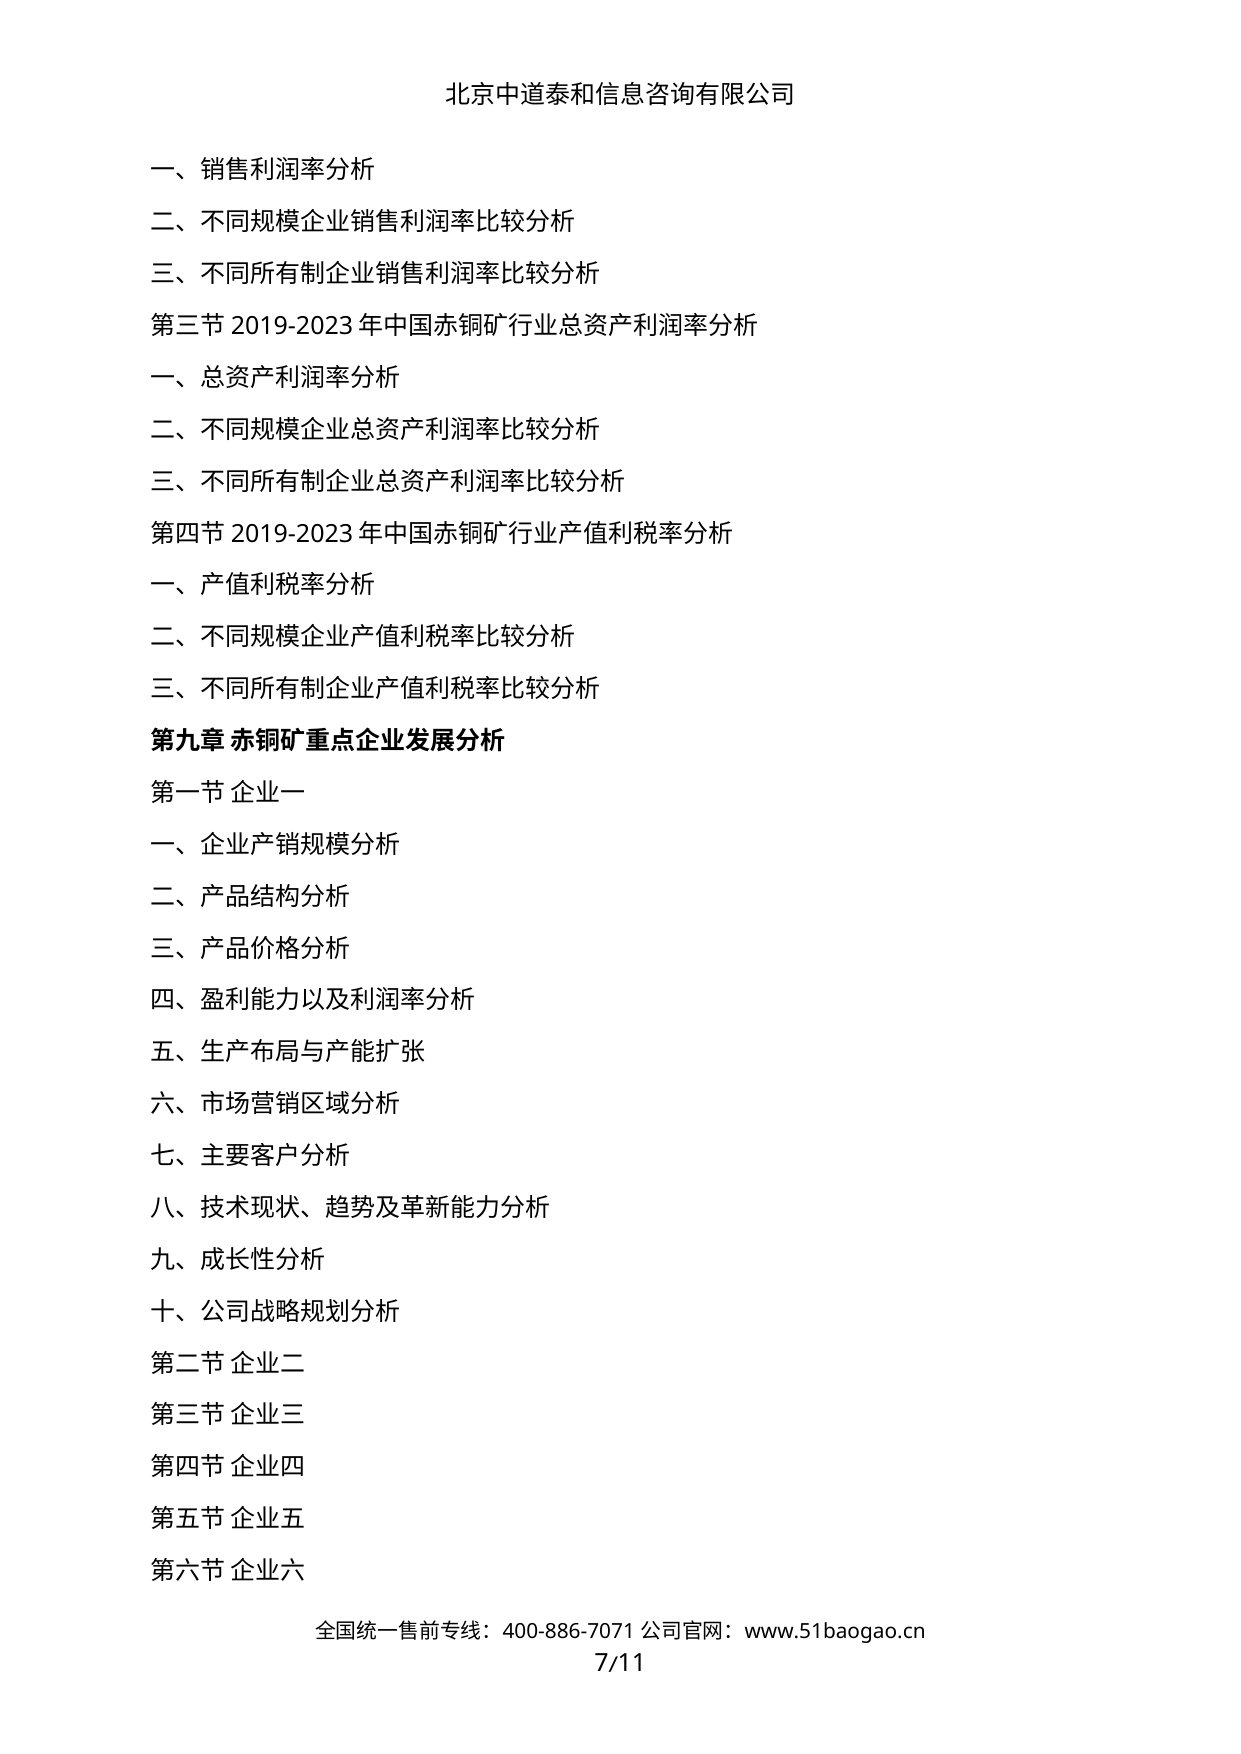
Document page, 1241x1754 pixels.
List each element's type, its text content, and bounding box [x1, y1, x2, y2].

text 第一节 企业一 [150, 772, 1090, 809]
text 一、总资产利润率分析 [150, 357, 1090, 394]
text 三、不同所有制企业销售利润率比较分析 [150, 254, 1090, 290]
text 十、公司战略规划分析 [150, 1291, 1090, 1327]
text 第二节 企业二 [150, 1343, 1090, 1379]
text 第三节 企业三 [150, 1395, 1090, 1431]
text 九、成长性分析 [150, 1239, 1090, 1276]
text 二、不同规模企业总资产利润率比较分析 [150, 409, 1090, 446]
text 一、销售利润率分析 [150, 150, 1090, 186]
text 一、企业产销规模分析 [150, 824, 1090, 861]
text 二、不同规模企业产值利税率比较分析 [150, 617, 1090, 653]
text 第五节 企业五 [150, 1499, 1090, 1535]
text 六、市场营销区域分析 [150, 1084, 1090, 1120]
text 三、不同所有制企业产值利税率比较分析 [150, 669, 1090, 705]
text 第四节 2019-2023年中国赤铜矿行业产值利税率分析 [150, 513, 1090, 549]
text 二、不同规模企业销售利润率比较分析 [150, 202, 1090, 238]
text 三、不同所有制企业总资产利润率比较分析 [150, 461, 1090, 497]
text 一、产值利税率分析 [150, 565, 1090, 601]
text 第九章 赤铜矿重点企业发展分析 [150, 721, 1090, 757]
text 五、生产布局与产能扩张 [150, 1032, 1090, 1068]
text 第四节 企业四 [150, 1447, 1090, 1483]
text 第三节 2019-2023年中国赤铜矿行业总资产利润率分析 [150, 306, 1090, 342]
text 第六节 企业六 [150, 1551, 1090, 1587]
text 七、主要客户分析 [150, 1136, 1090, 1172]
text 八、技术现状、趋势及革新能力分析 [150, 1187, 1090, 1224]
text 四、盈利能力以及利润率分析 [150, 980, 1090, 1016]
text 二、产品结构分析 [150, 876, 1090, 912]
text 三、产品价格分析 [150, 928, 1090, 964]
